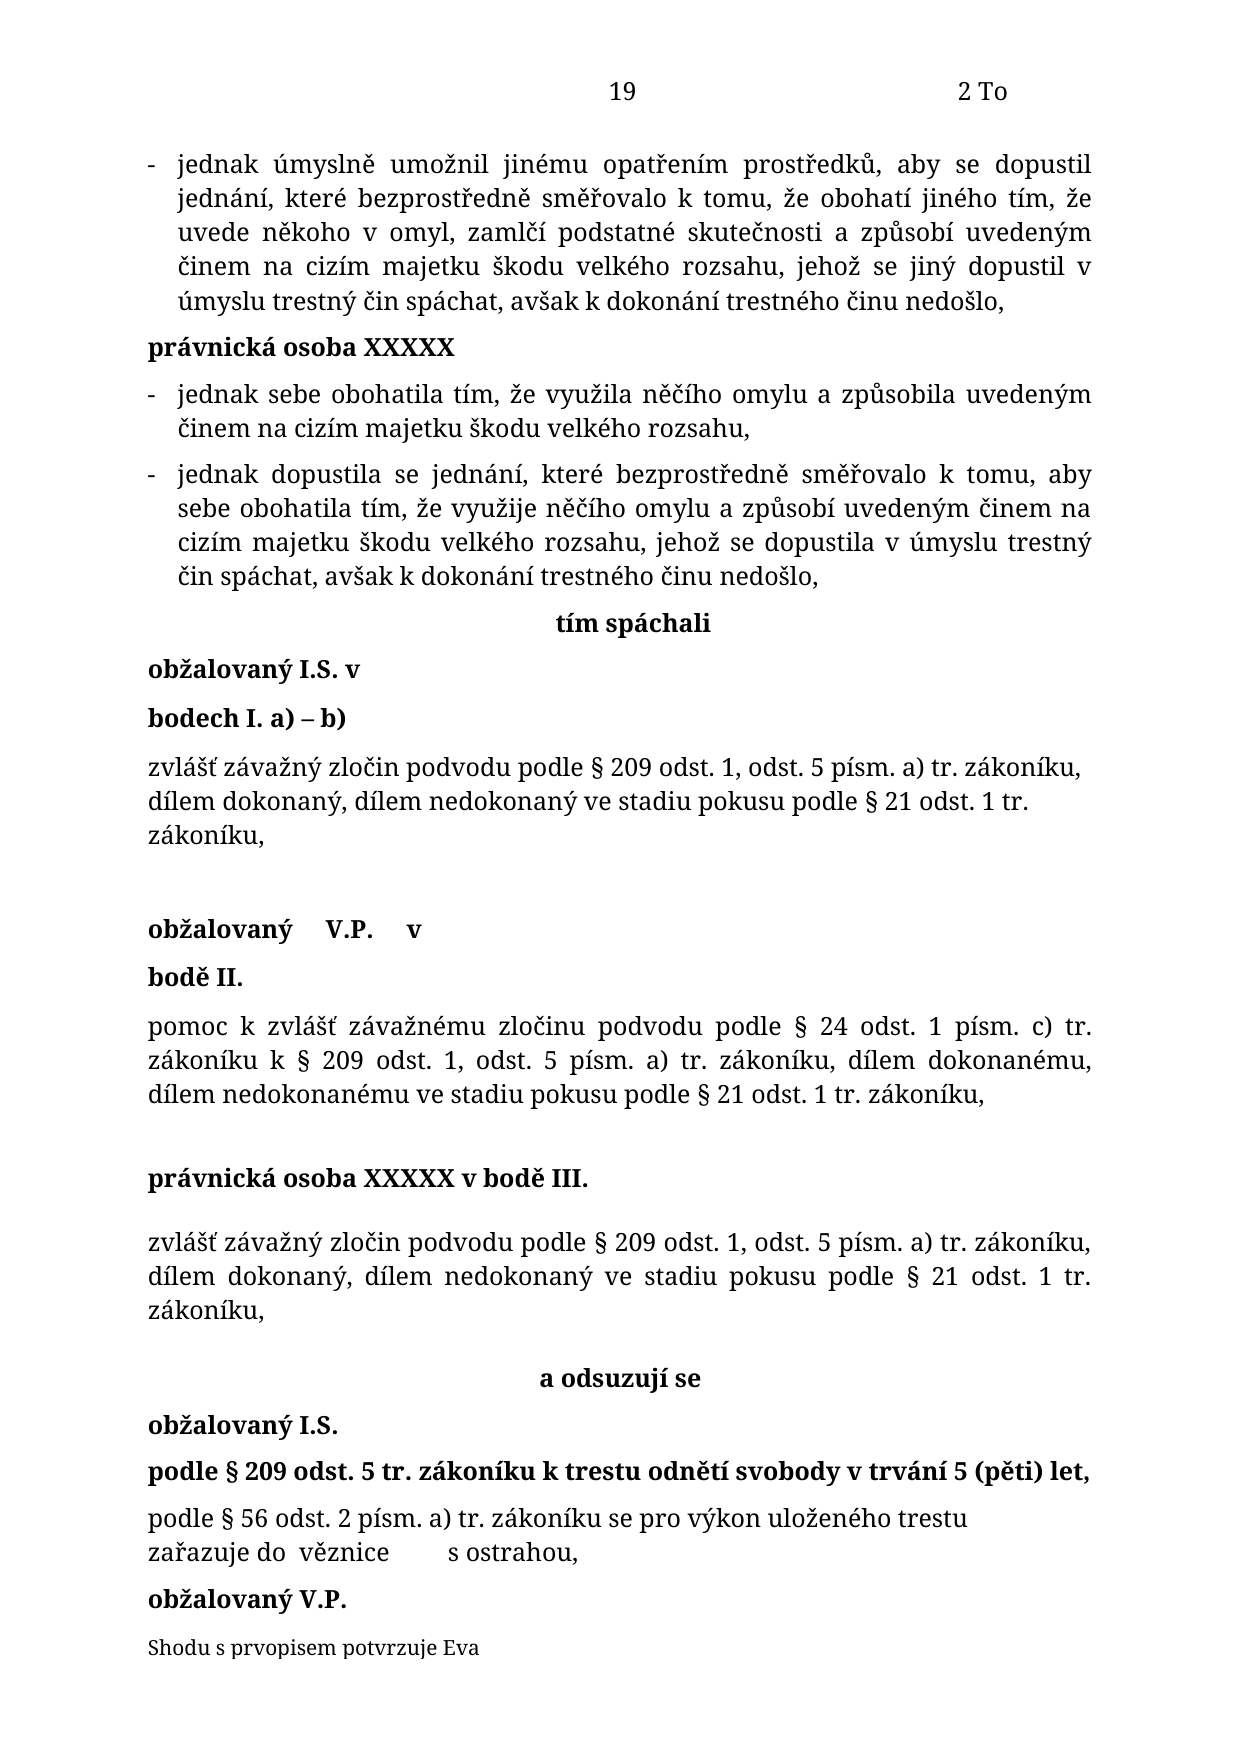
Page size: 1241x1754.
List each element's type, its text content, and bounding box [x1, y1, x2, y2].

text obžalovaný I.S. v bodech I. a) – b) [148, 652, 400, 735]
subtitle a odsuzují se [79, 1361, 1161, 1395]
subtitle právnická osoba XXXXX v bodě III. [148, 1160, 648, 1194]
text zvlášť závažný zločin podvodu podle § 209 odst. 1, odst. 5 písm. a) tr. zákoníku, dílem dokonaný, dílem nedokonaný ve stadiu pokusu podle § 21 odst. 1 tr. zákoníku, [148, 750, 1093, 852]
subtitle obžalovaný V.P. v bodě II. [148, 911, 422, 994]
text obžalovaný I.S. [148, 1407, 1203, 1442]
list jednak dopustila se jednání, které bezprostředně směřovalo k tomu, aby sebe obohatila tím, že využije něčího omylu a způsobí uvedeným činem na cizím majetku škodu velkého rozsahu, jehož se dopustila v úmyslu trestný čin spáchat, avšak k dokonání trestného činu nedošlo, [147, 457, 1093, 593]
list jednak sebe obohatila tím, že využila něčího omylu a způsobila uvedeným činem na cizím majetku škodu velkého rozsahu, [147, 376, 1093, 444]
list jednak úmyslně umožnil jinému opatřením prostředků, aby se dopustil jednání, které bezprostředně směřovalo k tomu, že obohatí jiného tím, že uvede někoho v omyl, zamlčí podstatné skutečnosti a způsobí uvedeným činem na cizím majetku škodu velkého rozsahu, jehož se jiný dopustil v úmyslu trestný čin spáchat, avšak k dokonání trestného činu nedošlo, [147, 147, 1093, 317]
text zvlášť závažný zločin podvodu podle § 209 odst. 1, odst. 5 písm. a) tr. zákoníku, dílem dokonaný, dílem nedokonaný ve stadiu pokusu podle § 21 odst. 1 tr. zákoníku, [148, 1225, 1093, 1327]
subtitle tím spáchali [555, 606, 1203, 640]
subtitle obžalovaný V.P. [148, 1581, 1203, 1615]
text pomoc k zvlášť závažnému zločinu podvodu podle § 24 odst. 1 písm. c) tr. zákoníku k § 209 odst. 1, odst. 5 písm. a) tr. zákoníku, dílem dokonanému, dílem nedokonanému ve stadiu pokusu podle § 21 odst. 1 tr. zákoníku, [148, 1009, 1093, 1111]
text podle § 209 odst. 5 tr. zákoníku k trestu odnětí svobody v trvání 5 (pěti) let, [148, 1454, 1203, 1488]
text podle § 56 odst. 2 písm. a) tr. zákoníku se pro výkon uloženého trestu zařazuje do věznice s ostrahou, [148, 1501, 1038, 1569]
subtitle právnická osoba XXXXX [148, 330, 1203, 364]
